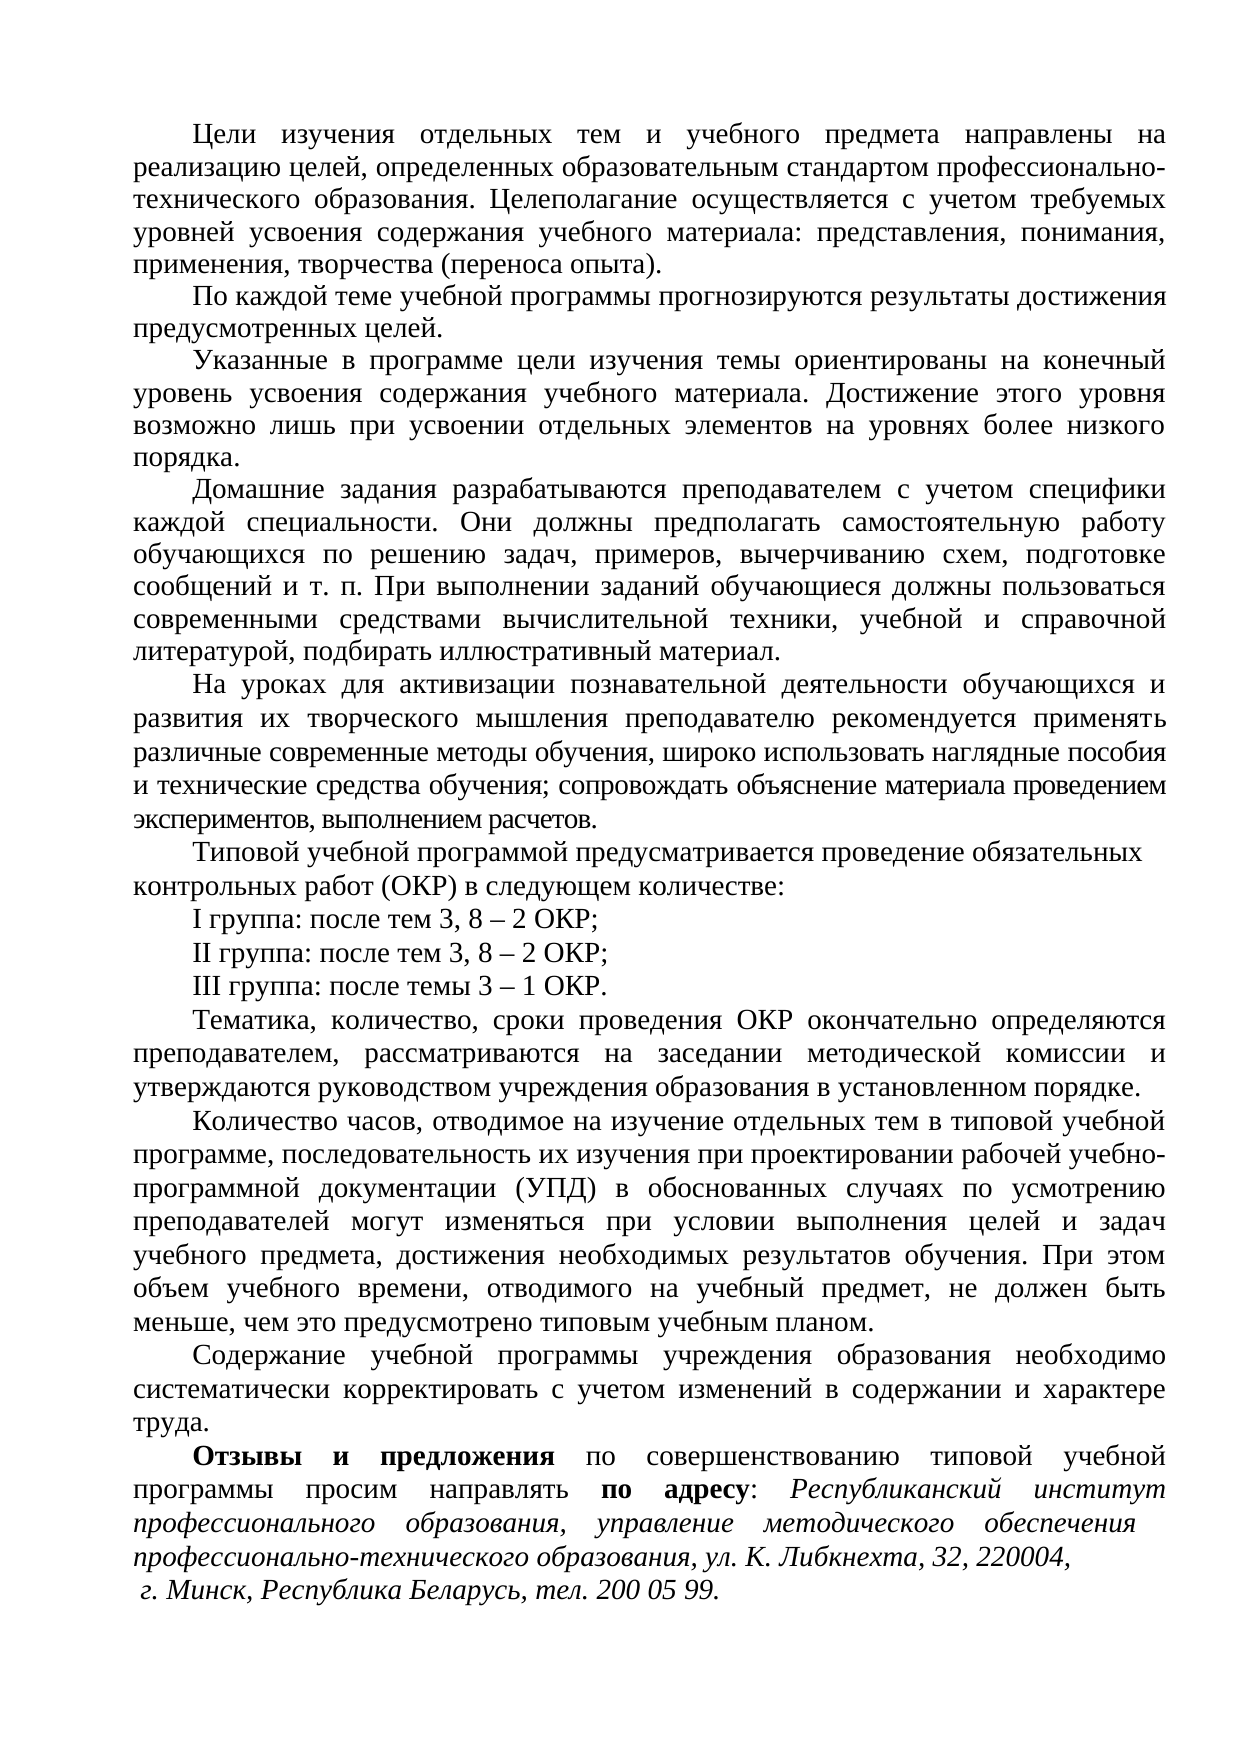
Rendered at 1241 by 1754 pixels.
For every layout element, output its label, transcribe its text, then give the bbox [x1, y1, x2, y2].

text Указанные в программе цели изучения темы ориентированы на конечный уровень усвоения содержания учебного материала. Достижение этого уровня возможно лишь при усвоении отдельных элементов на уровнях более низкого порядка. [133, 344, 1167, 473]
text Тематика, количество, сроки проведения ОКР окончательно определяются преподавателем, рассматриваются на заседании методической комиссии и утверждаются руководством учреждения образования в установленном порядке. [133, 1002, 1167, 1103]
text г. Минск, Республика Беларусь, тел. 200 05 99. [133, 1572, 1167, 1606]
text III группа: после темы 3 – 1 ОКР. [133, 968, 1167, 1002]
text II группа: после тем 3, 8 – 2 ОКР; [133, 935, 1167, 968]
text Типовой учебной программой предусматривается проведение обязательных контрольных работ (ОКР) в следующем количестве: [133, 834, 1167, 901]
text I группа: после тем 3, 8 – 2 ОКР; [133, 901, 1167, 935]
text Домашние задания разрабатываются преподавателем с учетом специфики каждой специальности. Они должны предполагать самостоятельную работу обучающихся по решению задач, примеров, вычерчиванию схем, подготовке сообщений и т. п. При выполнении заданий обучающиеся должны пользоваться современными средствами вычислительной техники, учебной и справочной литературой, подбирать иллюстративный материал. [133, 473, 1167, 667]
text Цели изучения отдельных тем и учебного предмета направлены на реализацию целей, определенных образовательным стандартом профессионально-технического образования. Целеполагание осуществляется с учетом требуемых уровней усвоения содержания учебного материала: представления, понимания, применения, творчества (переноса опыта). [133, 118, 1167, 279]
text По каждой теме учебной программы прогнозируются результаты достижения предусмотренных целей. [133, 279, 1167, 344]
text Содержание учебной программы учреждения образования необходимо систематически корректировать с учетом изменений в содержании и характере труда. [133, 1337, 1167, 1438]
text На уроках для активизации познавательной деятельности обучающихся и развития их творческого мышления преподавателю рекомендуется применять различные современные методы обучения, широко использовать наглядные пособия и технические средства обучения; сопровождать объяснение материала проведением экспериментов, выполнением расчетов. [133, 667, 1167, 834]
text Количество часов, отводимое на изучение отдельных тем в типовой учебной программе, последовательность их изучения при проектировании рабочей учебно-программной документации (УПД) в обоснованных случаях по усмотрению преподавателей могут изменяться при условии выполнения целей и задач учебного предмета, достижения необходимых результатов обучения. При этом объем учебного времени, отводимого на учебный предмет, не должен быть меньше, чем это предусмотрено типовым учебным планом. [133, 1103, 1167, 1337]
text Отзывы и предложения по совершенствованию типовой учебной программы просим направлять по адресу: Республиканский институт профессионального образования, управление методического обеспечения профессионально-технического образования, ул. К. Либкнехта, 32, 220004, [133, 1438, 1167, 1572]
